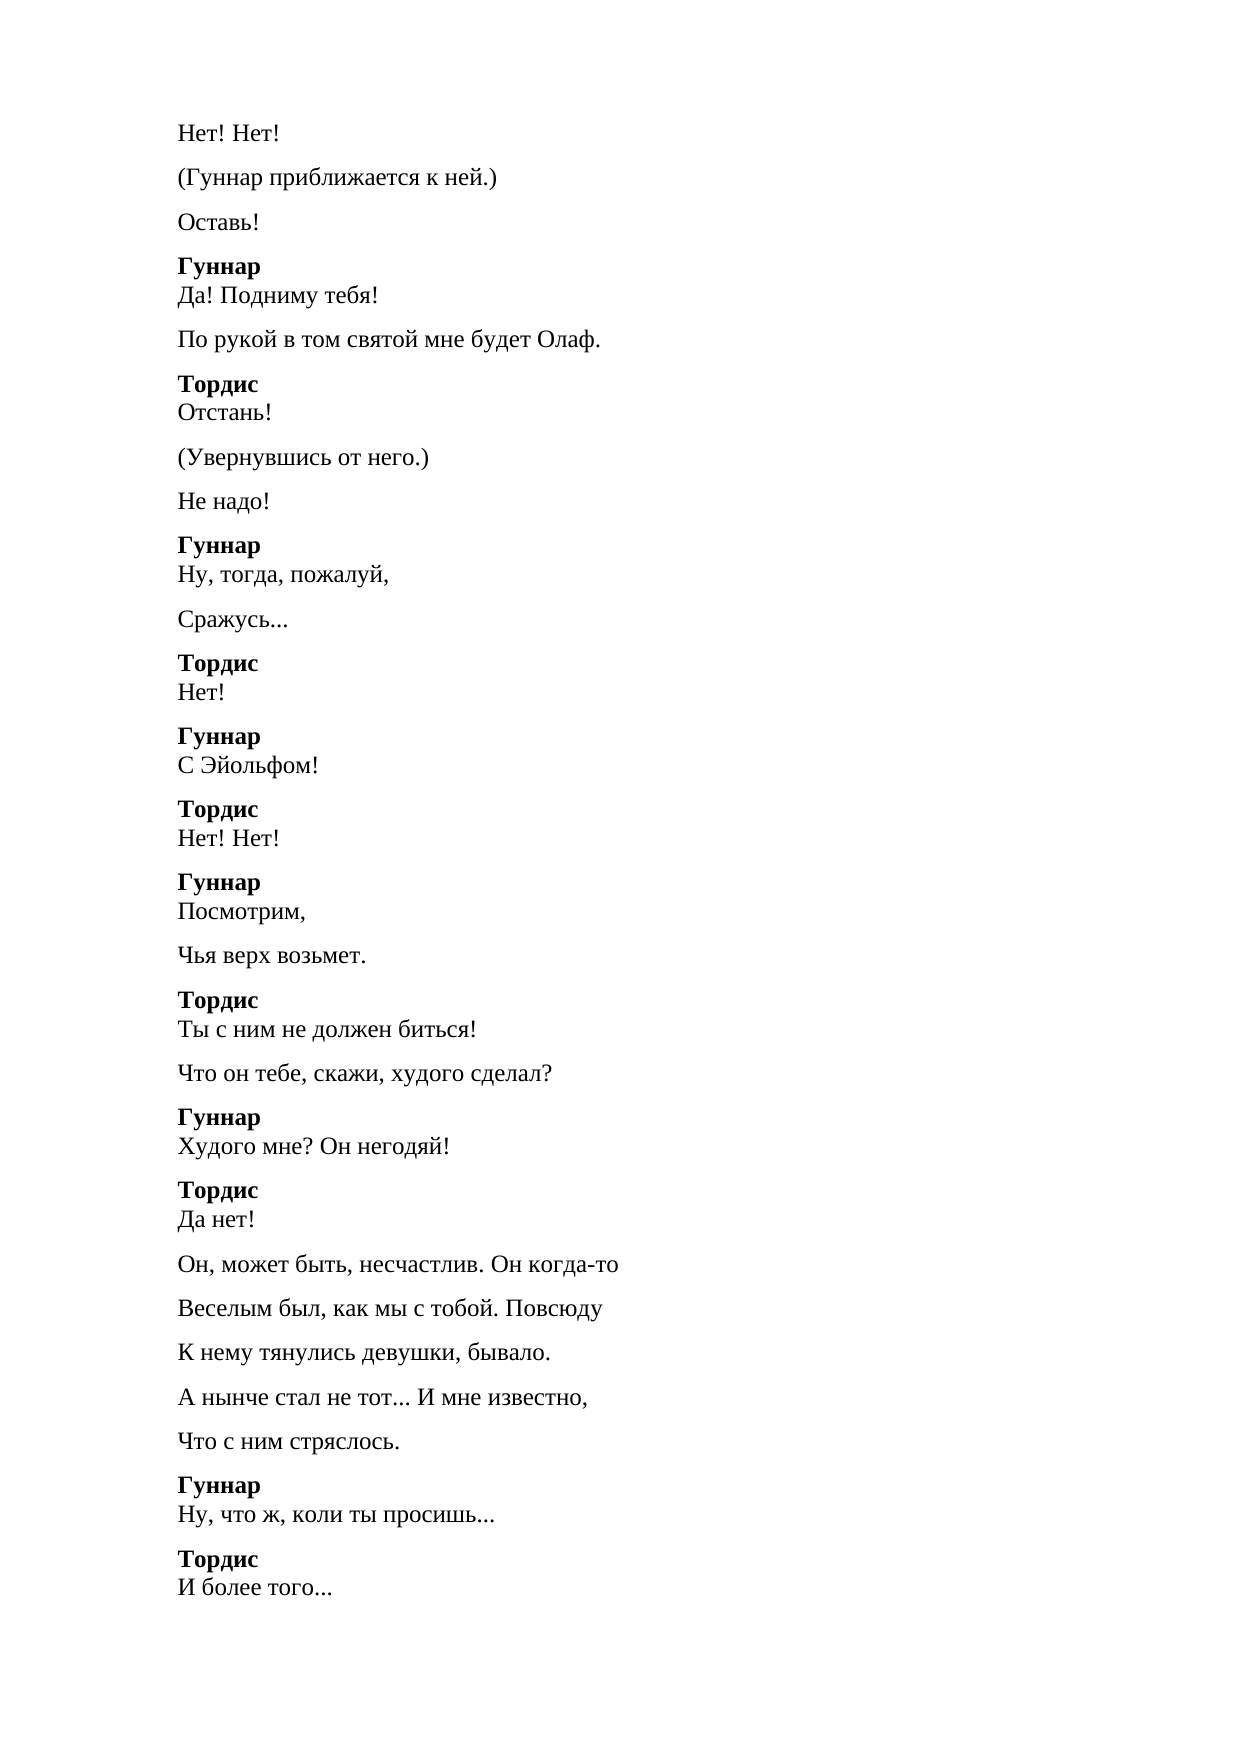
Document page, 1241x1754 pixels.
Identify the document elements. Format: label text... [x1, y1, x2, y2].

text Гуннар [177, 251, 1152, 280]
text К нему тянулись девушки, бывало. [177, 1337, 1152, 1366]
text Да! Подниму тебя! [177, 280, 1152, 309]
text Отстань! [177, 397, 1152, 426]
text Гуннар [177, 721, 1152, 750]
text (Гуннар приближается к ней.) [177, 162, 1152, 191]
text Оставь! [177, 207, 1152, 236]
text По рукой в том святой мне будет Олаф. [177, 324, 1152, 353]
text Нет! Нет! [177, 823, 1152, 852]
text Тордис [177, 648, 1152, 677]
text Тордис [177, 369, 1152, 397]
text Тордис [177, 794, 1152, 823]
text Гуннар [177, 867, 1152, 896]
text Худого мне? Он негодяй! [177, 1131, 1152, 1160]
text Нет! [177, 677, 1152, 706]
text И более того... [177, 1572, 1152, 1601]
text Веселым был, как мы с тобой. Повсюду [177, 1293, 1152, 1322]
text Не надо! [177, 486, 1152, 515]
text Тордис [177, 985, 1152, 1014]
text Что он тебе, скажи, худого сделал? [177, 1058, 1152, 1087]
text Тордис [177, 1544, 1152, 1572]
text Он, может быть, несчастлив. Он когда-то [177, 1249, 1152, 1277]
text Посмотрим, [177, 896, 1152, 925]
text Да нет! [177, 1204, 1152, 1233]
text Тордис [177, 1176, 1152, 1204]
text Гуннар [177, 1471, 1152, 1499]
text А нынче стал не тот... И мне известно, [177, 1382, 1152, 1411]
text Что с ним стряслось. [177, 1426, 1152, 1455]
text С Эйольфом! [177, 750, 1152, 779]
text Чья верх возьмет. [177, 941, 1152, 969]
text Ты с ним не должен биться! [177, 1014, 1152, 1042]
text Нет! Нет! [177, 118, 1152, 147]
text Ну, что ж, коли ты просишь... [177, 1499, 1152, 1528]
text (Увернувшись от него.) [177, 442, 1152, 471]
text Гуннар [177, 1102, 1152, 1131]
text Ну, тогда, пожалуй, [177, 559, 1152, 588]
text Гуннар [177, 531, 1152, 559]
text Сражусь... [177, 604, 1152, 632]
